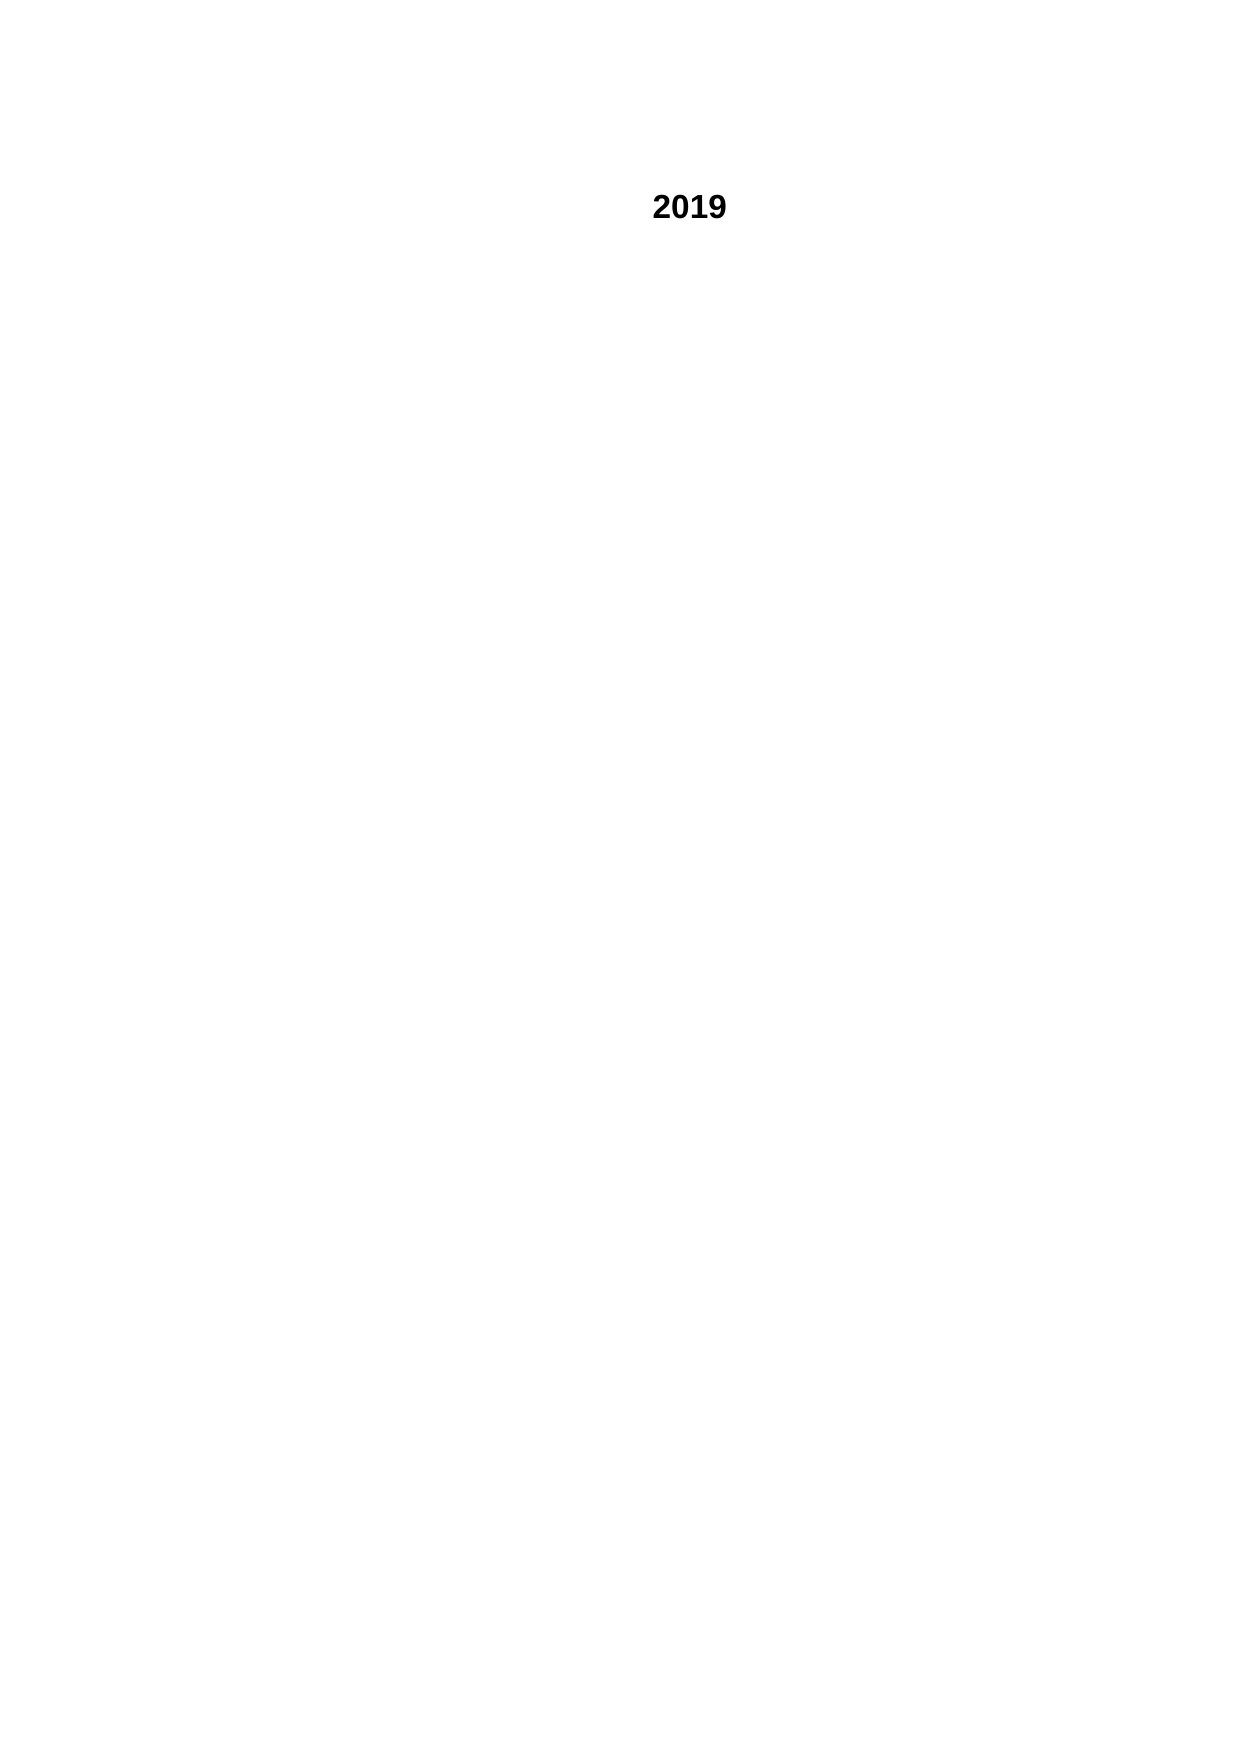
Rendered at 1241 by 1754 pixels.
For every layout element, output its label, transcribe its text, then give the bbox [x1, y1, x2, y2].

text 2019 [179, 187, 1198, 226]
